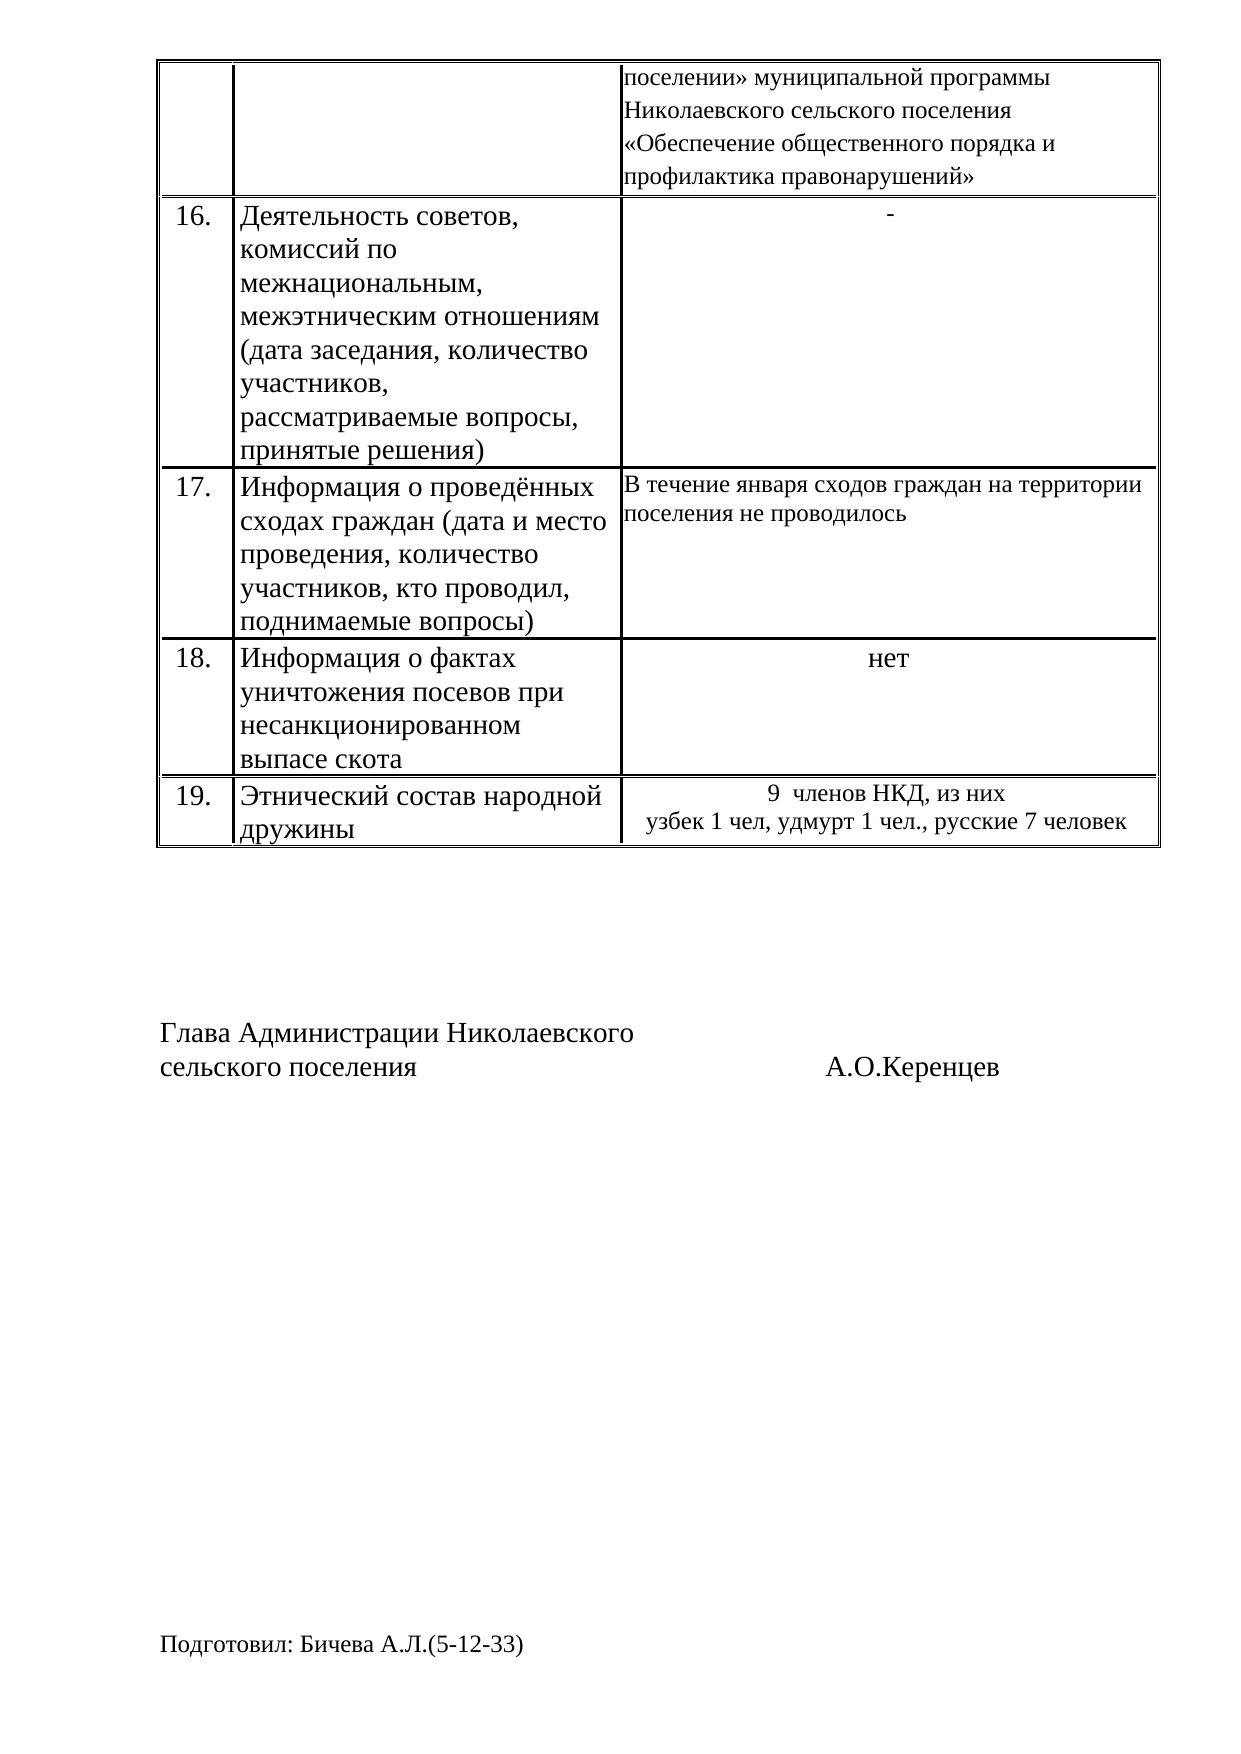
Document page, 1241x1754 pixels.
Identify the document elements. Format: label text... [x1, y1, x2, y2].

table_cell Информация о фактах уничтожения посевов при несанкционированном выпасе скота [235, 640, 620, 774]
table_cell [160, 466, 232, 637]
table_cell Информация о проведённых сходах граждан (дата и место проведения, количество участников, кто проводил, поднимаемые вопросы) [235, 469, 620, 637]
table_cell 9 членов НКД, из них узбек 1 чел, удмурт 1 чел., русские 7 человек [621, 774, 1158, 845]
text сельского поселения А.О.Керенцев [159, 1049, 1157, 1083]
table_cell В течение января сходов граждан на территории поселения не проводилось [623, 466, 1158, 637]
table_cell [621, 63, 1158, 194]
table_cell - [623, 195, 1158, 466]
table_cell [160, 195, 232, 466]
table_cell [233, 63, 621, 194]
table_cell [160, 637, 232, 774]
table_cell [160, 61, 233, 194]
table_cell [160, 774, 233, 845]
table_cell нет [623, 637, 1158, 774]
text Глава Администрации Николаевского [159, 1016, 1157, 1049]
table_cell Деятельность советов, комиссий по межнациональным, межэтническим отношениям (дата заседания, количество участников, рассматриваемые вопросы, принятые решения) [235, 198, 620, 466]
table_cell Этнический состав народной дружины [233, 778, 621, 845]
text Подготовил: Бичева А.Л.(5-12-33) [159, 1629, 1157, 1658]
